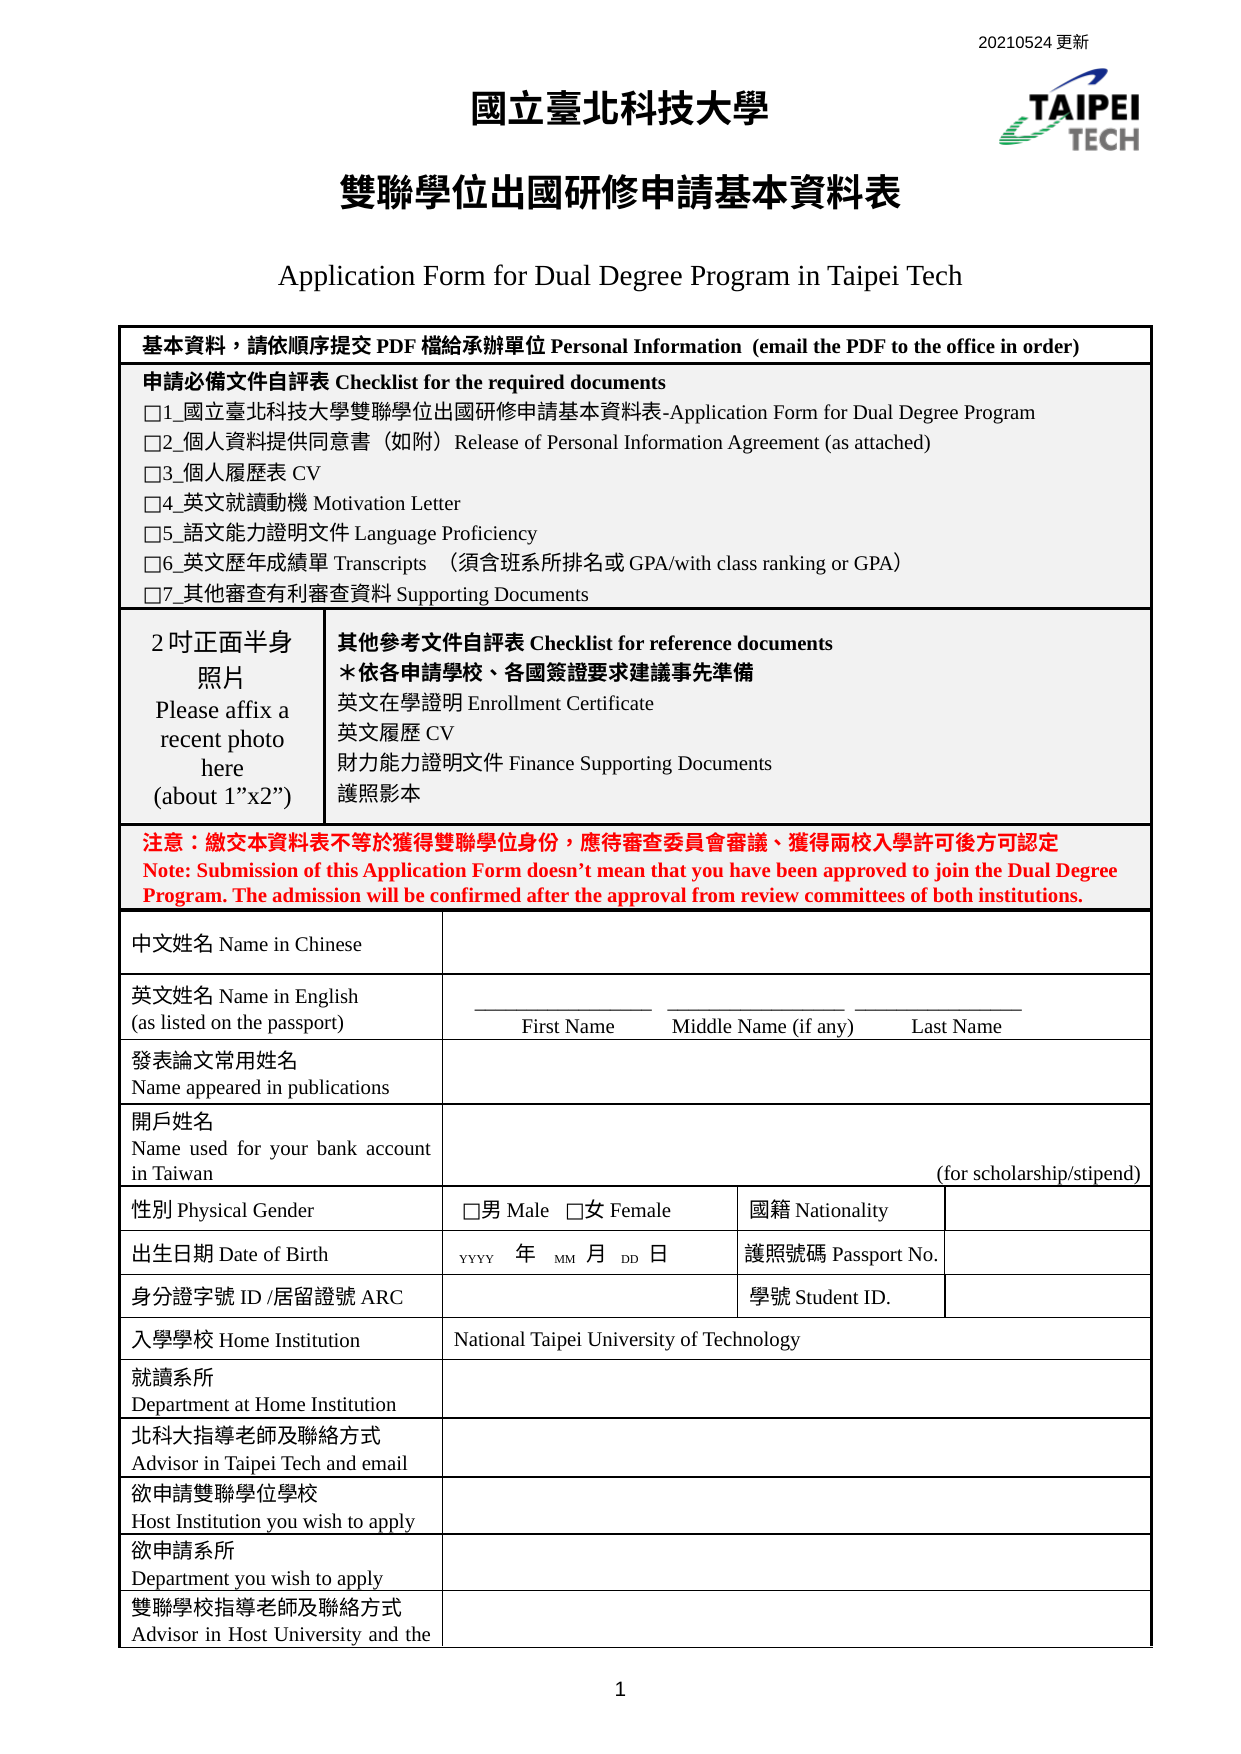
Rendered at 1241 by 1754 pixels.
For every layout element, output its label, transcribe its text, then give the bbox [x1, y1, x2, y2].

table_cell (for scholarship/stipend) [443, 1105, 1150, 1185]
table_cell 英文姓名Name in English (as listed on the passport) [121, 975, 442, 1038]
table_cell [945, 1231, 1150, 1273]
table_cell [443, 1275, 737, 1316]
text Application Form for Dual Degree Program in Taipei Tech [118, 233, 1122, 317]
table_cell [443, 1040, 1150, 1103]
table_cell 出生日期Date of Birth [121, 1231, 442, 1273]
table_cell [1153, 362, 1158, 607]
table_cell [1153, 1316, 1158, 1358]
table_cell 中文姓名Name in Chinese [121, 912, 442, 973]
table_cell [946, 1187, 1150, 1230]
table_cell _________________ _________________ ________________ First Name Middle Name (if any) Last Name [443, 975, 1150, 1038]
table_cell [443, 912, 1150, 973]
table_cell YYYY 年 MM 月 DD 日 [443, 1231, 737, 1273]
table_cell 欲申請雙聯學位學校 Host Institution you wish to apply [121, 1478, 442, 1533]
table_cell [1153, 1590, 1158, 1646]
table_cell 欲申請系所 Department you wish to apply [121, 1535, 442, 1589]
table_cell 入學學校Home Institution [121, 1318, 442, 1358]
table_cell [946, 1275, 1150, 1316]
table_cell 北科大指導老師及聯絡方式 Advisor in Taipei Tech and email [121, 1419, 442, 1476]
table_cell [1153, 1103, 1158, 1185]
table_cell [443, 1535, 1150, 1589]
table_cell [1153, 1533, 1158, 1589]
table_cell 國籍Nationality [738, 1187, 944, 1230]
table_cell [1153, 908, 1158, 973]
table_cell [1153, 823, 1158, 908]
table_header [1153, 325, 1158, 362]
table_cell [443, 1360, 1150, 1417]
table_cell 身分證字號 ID /居留證號ARC [121, 1275, 442, 1316]
table_cell [1153, 1417, 1158, 1476]
table_cell 發表論文常用姓名 Name appeared in publications [121, 1040, 442, 1103]
table_header 基本資料，請依順序提交PDF檔給承辦單位 Personal Information (email the PDF to the office in order) [121, 328, 1150, 362]
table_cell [121, 1591, 442, 1646]
table_cell □男Male □女Female [443, 1187, 737, 1230]
table_cell [1153, 1359, 1158, 1417]
text 雙聯學位出國研修申請基本資料表 [118, 148, 1122, 233]
table_cell 護照號碼 Passport No. [738, 1231, 944, 1273]
table_cell [443, 1419, 1150, 1476]
table_cell [1153, 973, 1158, 1038]
text 國立臺北科技大學 [118, 63, 1122, 148]
table_cell 注意：繳交本資料表不等於獲得雙聯學位身份，應待審查委員會審議、獲得兩校入學許可後方可認定 Note: Submission of this Application Form doesn’t mean that you have been approved to join the Dual Degree Program. The admission will be confirmed after the approval from review committees of both institutions. [121, 826, 1150, 908]
table_cell [443, 1591, 1150, 1646]
table_cell 開戶姓名 Name used for your bank account in Taiwan [121, 1105, 442, 1185]
table_cell 就讀系所 Department at Home Institution [121, 1360, 442, 1417]
table_cell 性別Physical Gender [121, 1187, 442, 1230]
table_cell 其他參考文件自評表Checklist for reference documents ＊依各申請學校、各國簽證要求建議事先準備 英文在學證明 Enrollment Certificate 英文履歷 CV 財力能力證明文件Finance Supporting Documents 護照影本 [326, 610, 1150, 822]
table_cell 申請必備文件自評表 Checklist for the required documents □1_國立臺北科技大學雙聯學位出國研修申請基本資料表-Application Form for Dual Degree Program □2_個人資料提供同意書（如附）Release of Personal Information Agreement (as attached) □3_個人履歷表 CV □4_英文就讀動機 Motivation Letter □5_語文能力證明文件Language Proficiency □6_英文歷年成績單 Transcripts （須含班系所排名或GPA/with class ranking or GPA） □7_其他審查有利審查資料 Supporting Documents [121, 365, 1150, 607]
picture [1122, 63, 1148, 156]
table_cell [1153, 1274, 1158, 1316]
table_cell [1153, 1476, 1158, 1533]
table_cell [1153, 1185, 1158, 1230]
table_cell [1153, 1230, 1158, 1273]
table_cell 學號Student ID. [738, 1275, 944, 1316]
table_cell [1153, 607, 1158, 822]
table_cell [1153, 1039, 1158, 1103]
table_cell National Taipei University of Technology [443, 1318, 1150, 1358]
table_cell 2吋正面半身照片 Please affix a recent photo here (about 1”x2”) [121, 610, 323, 822]
table_cell [443, 1478, 1150, 1533]
